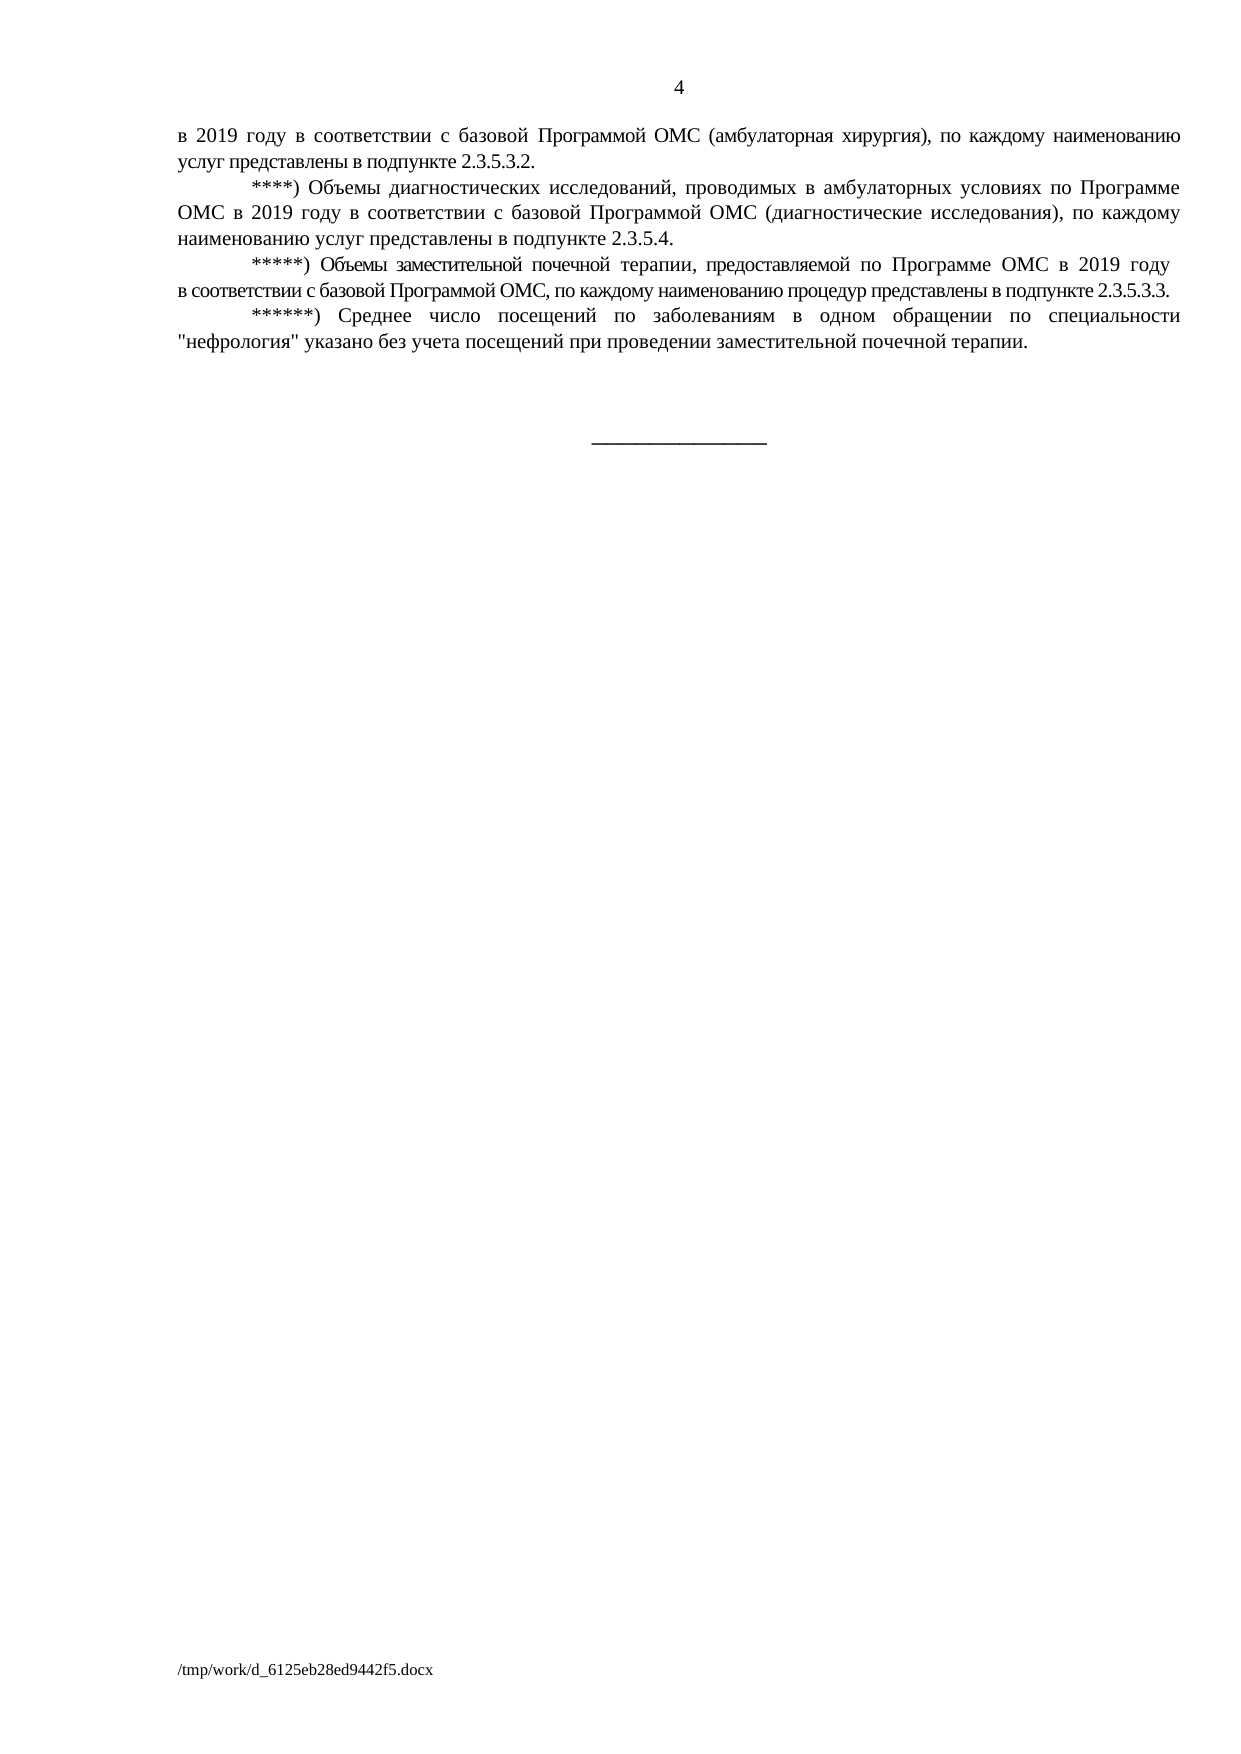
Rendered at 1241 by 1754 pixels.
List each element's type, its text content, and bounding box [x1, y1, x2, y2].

text ******) Среднее число посещений по заболеваниям в одном обращении по специальности "нефрология" указано без учета посещений при проведении заместительной почечной терапии. [177, 303, 1181, 353]
text ****) Объемы диагностических исследований, проводимых в амбулаторных условиях по Программе ОМС в 2019 году в соответствии с базовой Программой ОМС (диагностические исследования), по каждому наименованию услуг представлены в подпункте 2.3.5.4. [177, 174, 1181, 250]
text ____________ [177, 414, 1181, 447]
text *****) Объемы заместительной почечной терапии, предоставляемой по Программе ОМС в 2019 году в соответствии с базовой Программой ОМС, по каждому наименованию процедур представлены в подпункте 2.3.5.3.3. [177, 252, 1181, 302]
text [177, 123, 1181, 173]
